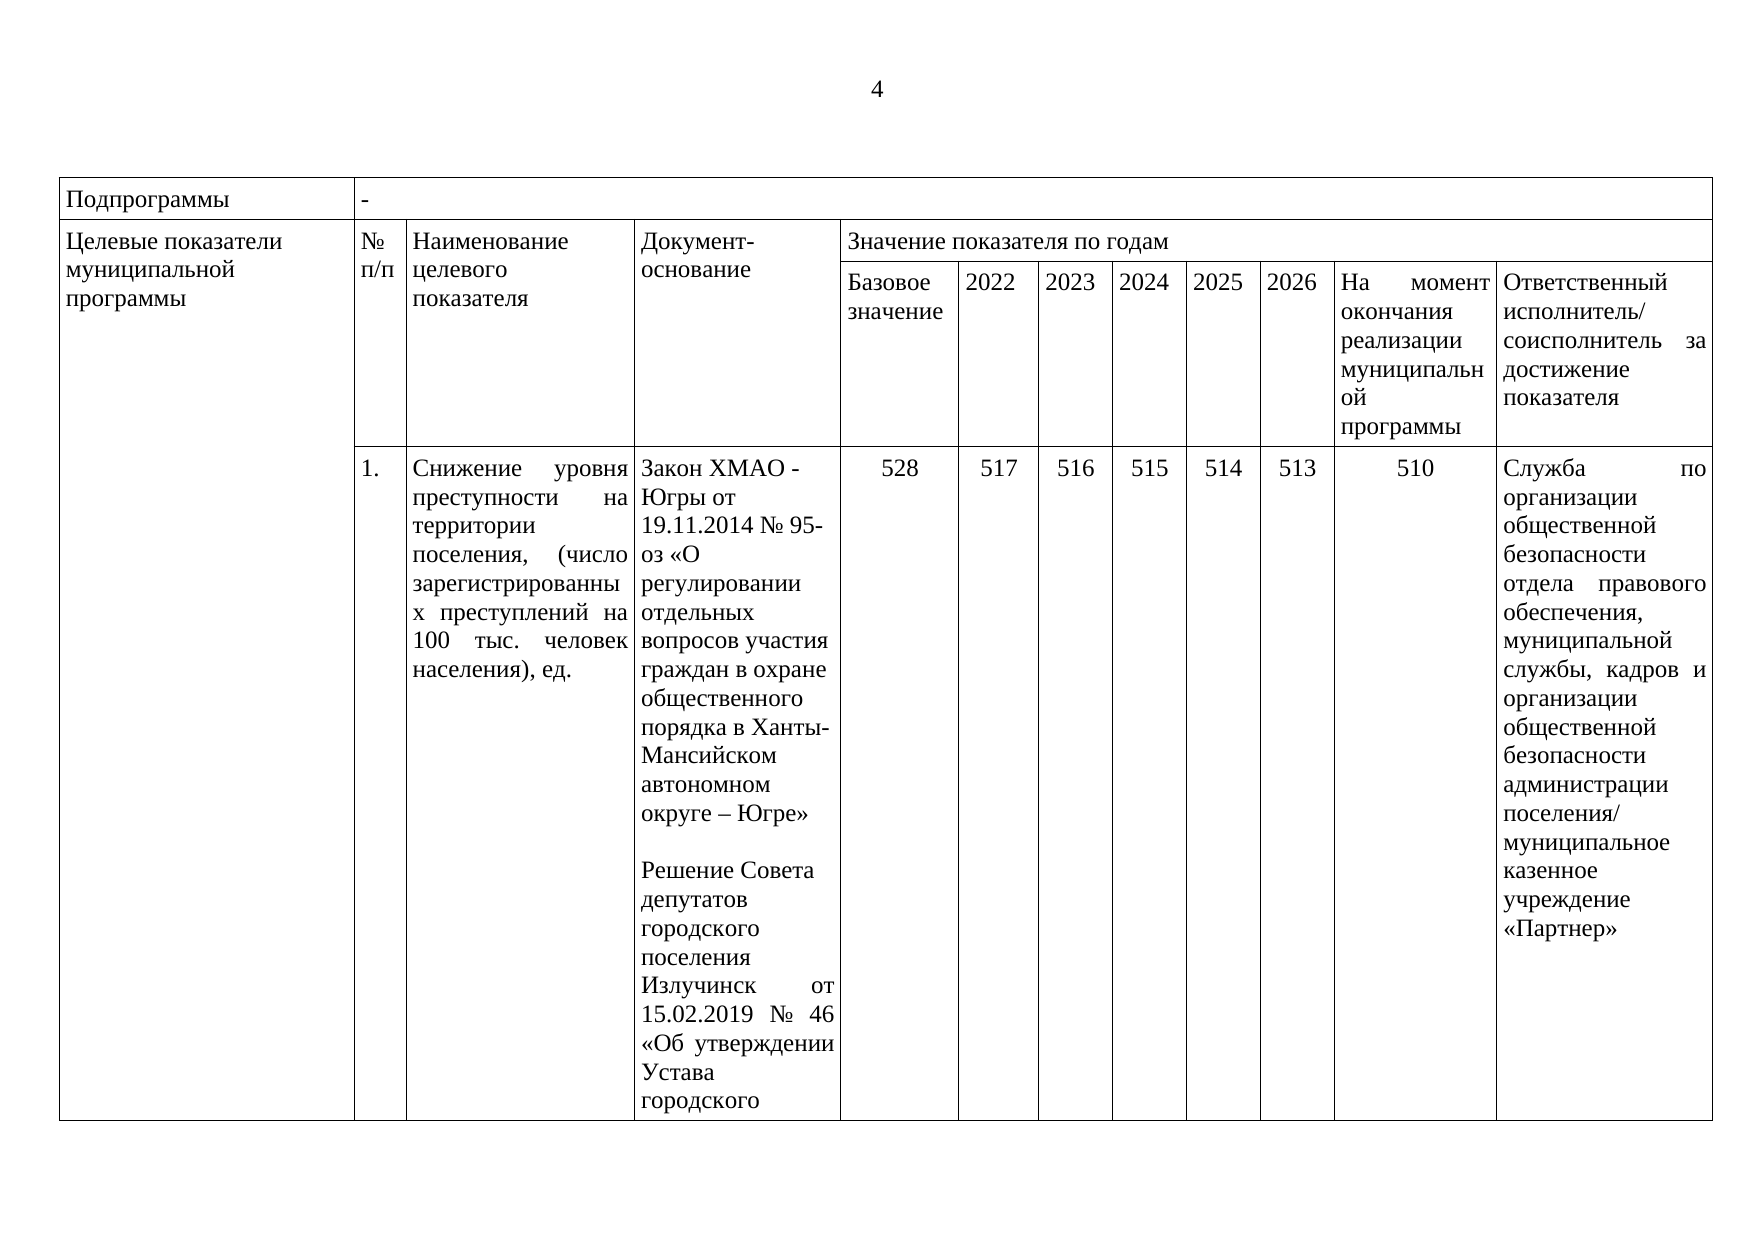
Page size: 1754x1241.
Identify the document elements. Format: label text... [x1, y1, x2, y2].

table_cell Целевые показатели муниципальной программы [60, 220, 354, 1120]
table_cell Базовое значение [841, 262, 958, 446]
table_cell - [355, 178, 1712, 219]
table_cell 514 [1187, 447, 1260, 1120]
table_cell На момент окончания реализации муниципальной программы [1335, 262, 1496, 446]
table_cell 516 [1039, 447, 1112, 1120]
table_cell 2026 [1261, 262, 1334, 446]
table_cell № п/п [355, 220, 406, 446]
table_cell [407, 447, 634, 1120]
table_cell Документ-основание [635, 220, 840, 446]
table_cell Наименование целевого показателя [407, 220, 634, 446]
table_cell 528 [841, 447, 958, 1120]
table_cell 1. [355, 447, 406, 1120]
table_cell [635, 447, 840, 1120]
table_cell Значение показателя по годам [841, 220, 1712, 261]
table_cell 515 [1113, 447, 1186, 1120]
table_cell Подпрограммы [60, 178, 354, 219]
table_cell 2024 [1113, 262, 1186, 446]
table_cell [1497, 447, 1712, 1120]
table_cell 2025 [1187, 262, 1260, 446]
table_cell 517 [959, 447, 1038, 1120]
table_cell 2023 [1039, 262, 1112, 446]
table_cell 2022 [959, 262, 1038, 446]
table_cell 510 [1335, 447, 1496, 1120]
table_cell Ответственный исполнитель/ соисполнитель за достижение показателя [1497, 262, 1712, 446]
table_cell 513 [1261, 447, 1334, 1120]
